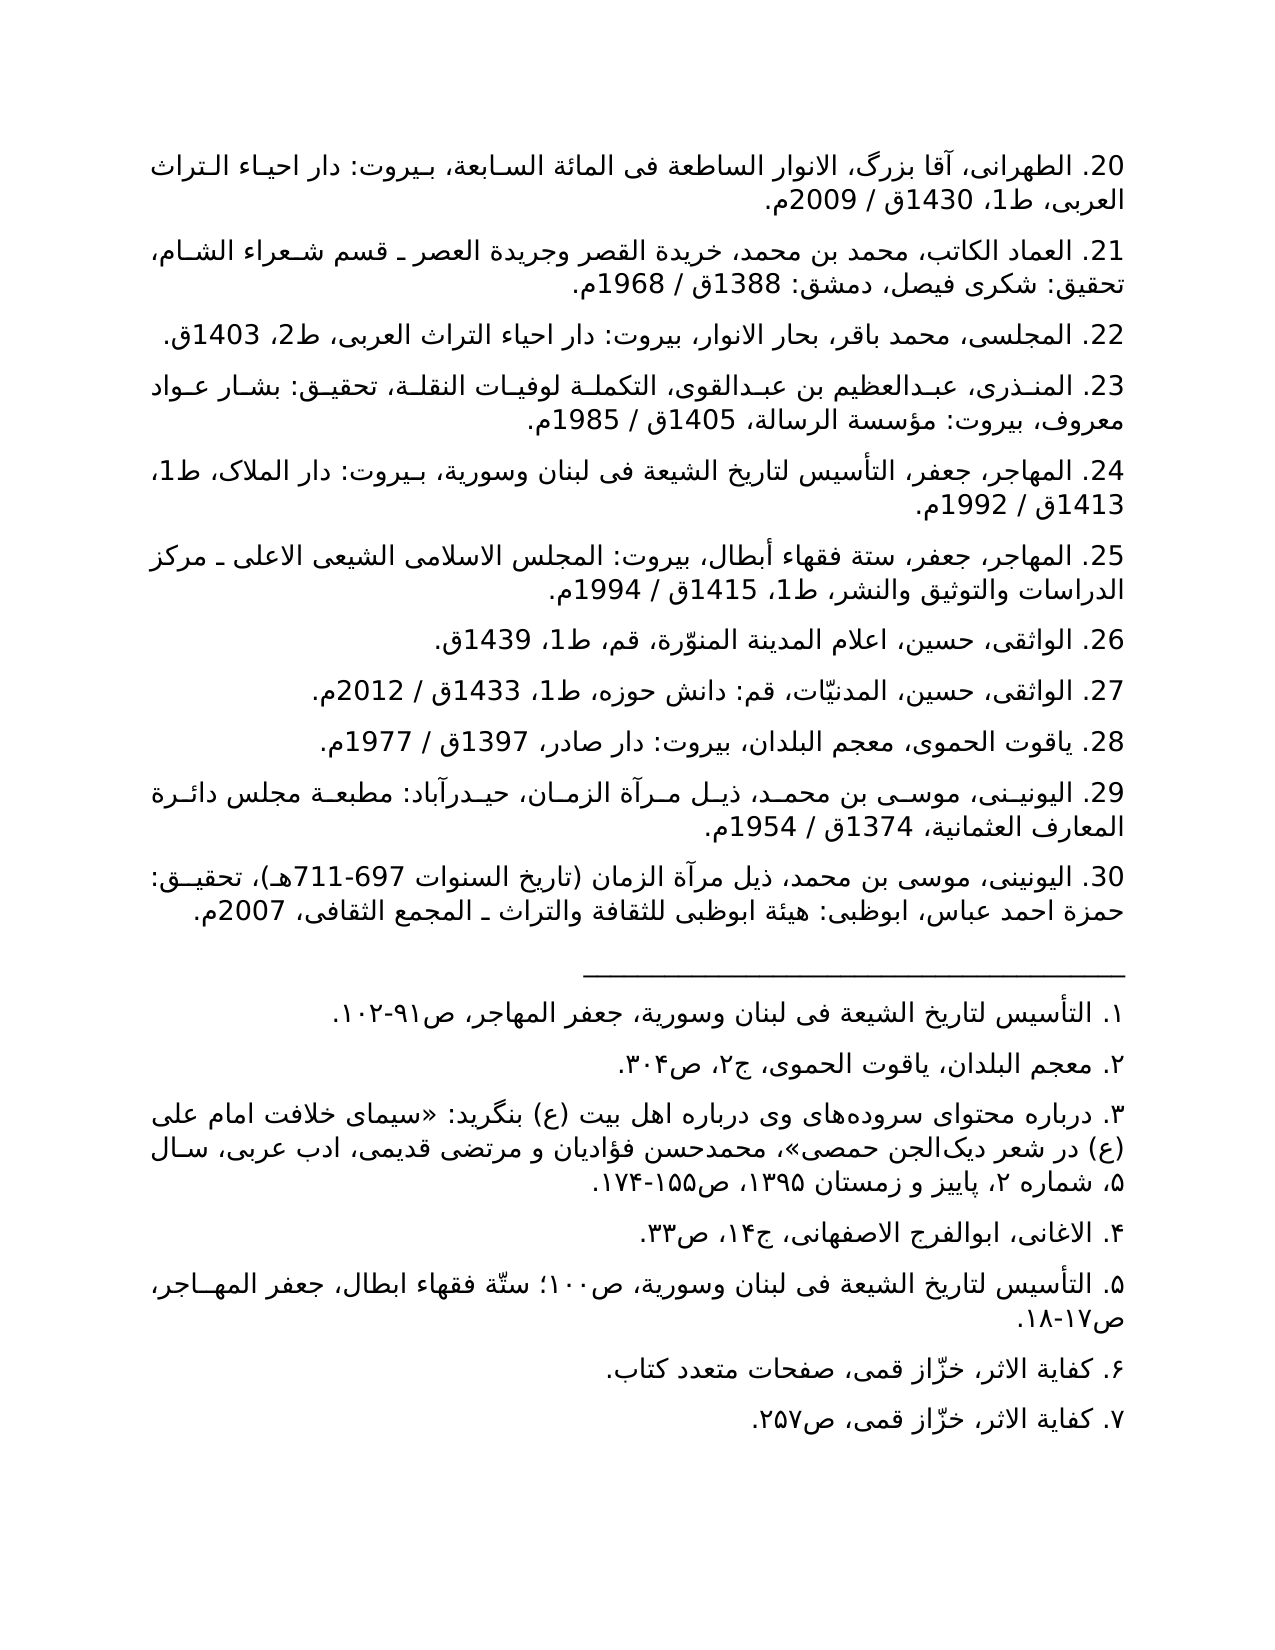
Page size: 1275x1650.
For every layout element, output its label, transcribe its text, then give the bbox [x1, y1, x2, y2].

text 20. الطهرانی، آقا بزرگ، الانوار الساطعة فی المائة السابعة، بیروت: دار احیاء التراث العربی، ط1، 1430ق / 2009م. [150, 150, 1125, 216]
text ۴. الاغانی، ابوالفرج الاصفهانی، ج۱۴، ص۳۳. [150, 1217, 1125, 1249]
text 26. الواثقی، حسین، اعلام المدینة المنوّرة، قم، ط1، 1439ق. [150, 625, 1125, 656]
text ۷. کفایة الاثر، خزّاز قمی، ص۲۵۷. [150, 1404, 1125, 1435]
text 25. المهاجر، جعفر، ستة فقهاء أبطال، بیروت: المجلس الاسلامی الشیعی الاعلی ـ مرکز الدراسات والتوثیق والنشر، ط1، 1415ق / 1994م. [150, 540, 1125, 606]
text ۶. کفایة الاثر، خزّاز قمی، صفحات متعدد کتاب. [150, 1353, 1125, 1384]
text 24. المهاجر، جعفر، التأسیس لتاریخ الشیعة فی لبنان وسوریة، بیروت: دار الملاک، ط1، 1413ق / 1992م. [150, 455, 1125, 521]
text ۵. التأسیس لتاریخ الشیعة فی لبنان وسوریة، ص۱۰۰؛ ستّة فقهاء ابطال، جعفر المهاجر، ص۱۷-۱۸. [150, 1268, 1125, 1334]
text 28. یاقوت الحموی، معجم البلدان، بیروت: دار صادر، 1397ق / 1977م. [150, 726, 1125, 758]
text ۳. درباره محتوای سروده‌های وی درباره اهل بیت (ع) بنگرید: «سیمای خلافت امام علی (ع) در شعر دیک‌الجن حمصی»، محمدحسن فؤادیان و مرتضی قدیمی، ادب عربی، سال ۵، شماره ۲، پاییز و زمستان ۱۳۹۵، ص۱۵۵-۱۷۴. [150, 1099, 1125, 1198]
text 30. الیونینی، موسی بن محمد، ذیل مرآة الزمان (تاریخ السنوات 697-711هـ)، تحقیق: حمزة احمد عباس، ابوظبی: هیئة ابوظبی للثقافة والتراث ـ المجمع الثقافی، 2007م. [150, 862, 1125, 927]
text 21. العماد الکاتب، محمد بن محمد، خریدة القصر وجریدة العصر ـ قسم شعراء الشام، تحقیق: شکری فیصل، دمشق: 1388ق / 1968م. [150, 235, 1125, 300]
text ________________________________________ [150, 946, 1125, 978]
text 27. الواثقی، حسین، المدنیّات، قم: دانش حوزه، ط1، 1433ق / 2012م. [150, 675, 1125, 707]
text ۲. معجم البلدان، یاقوت الحموی، ج۲، ص۳۰۴. [150, 1048, 1125, 1079]
text 23. المنذری، عبدالعظیم بن عبدالقوی، التکملة لوفیات النقلة، تحقیق: بشار عواد معروف، بیروت: مؤسسة الرسالة، 1405ق / 1985م. [150, 370, 1125, 436]
text ۱. التأسیس لتاریخ الشیعة فی لبنان وسوریة، جعفر المهاجر، ص۹۱-۱۰۲. [150, 997, 1125, 1029]
text 29. الیونینی، موسی بن محمد، ذیل مرآة الزمان، حیدرآباد: مطبعة مجلس دائرة المعارف العثمانیة، 1374ق / 1954م. [150, 777, 1125, 842]
text 22. المجلسی، محمد باقر، بحار الانوار، بیروت: دار احیاء التراث العربی، ط2، 1403ق. [150, 319, 1125, 351]
